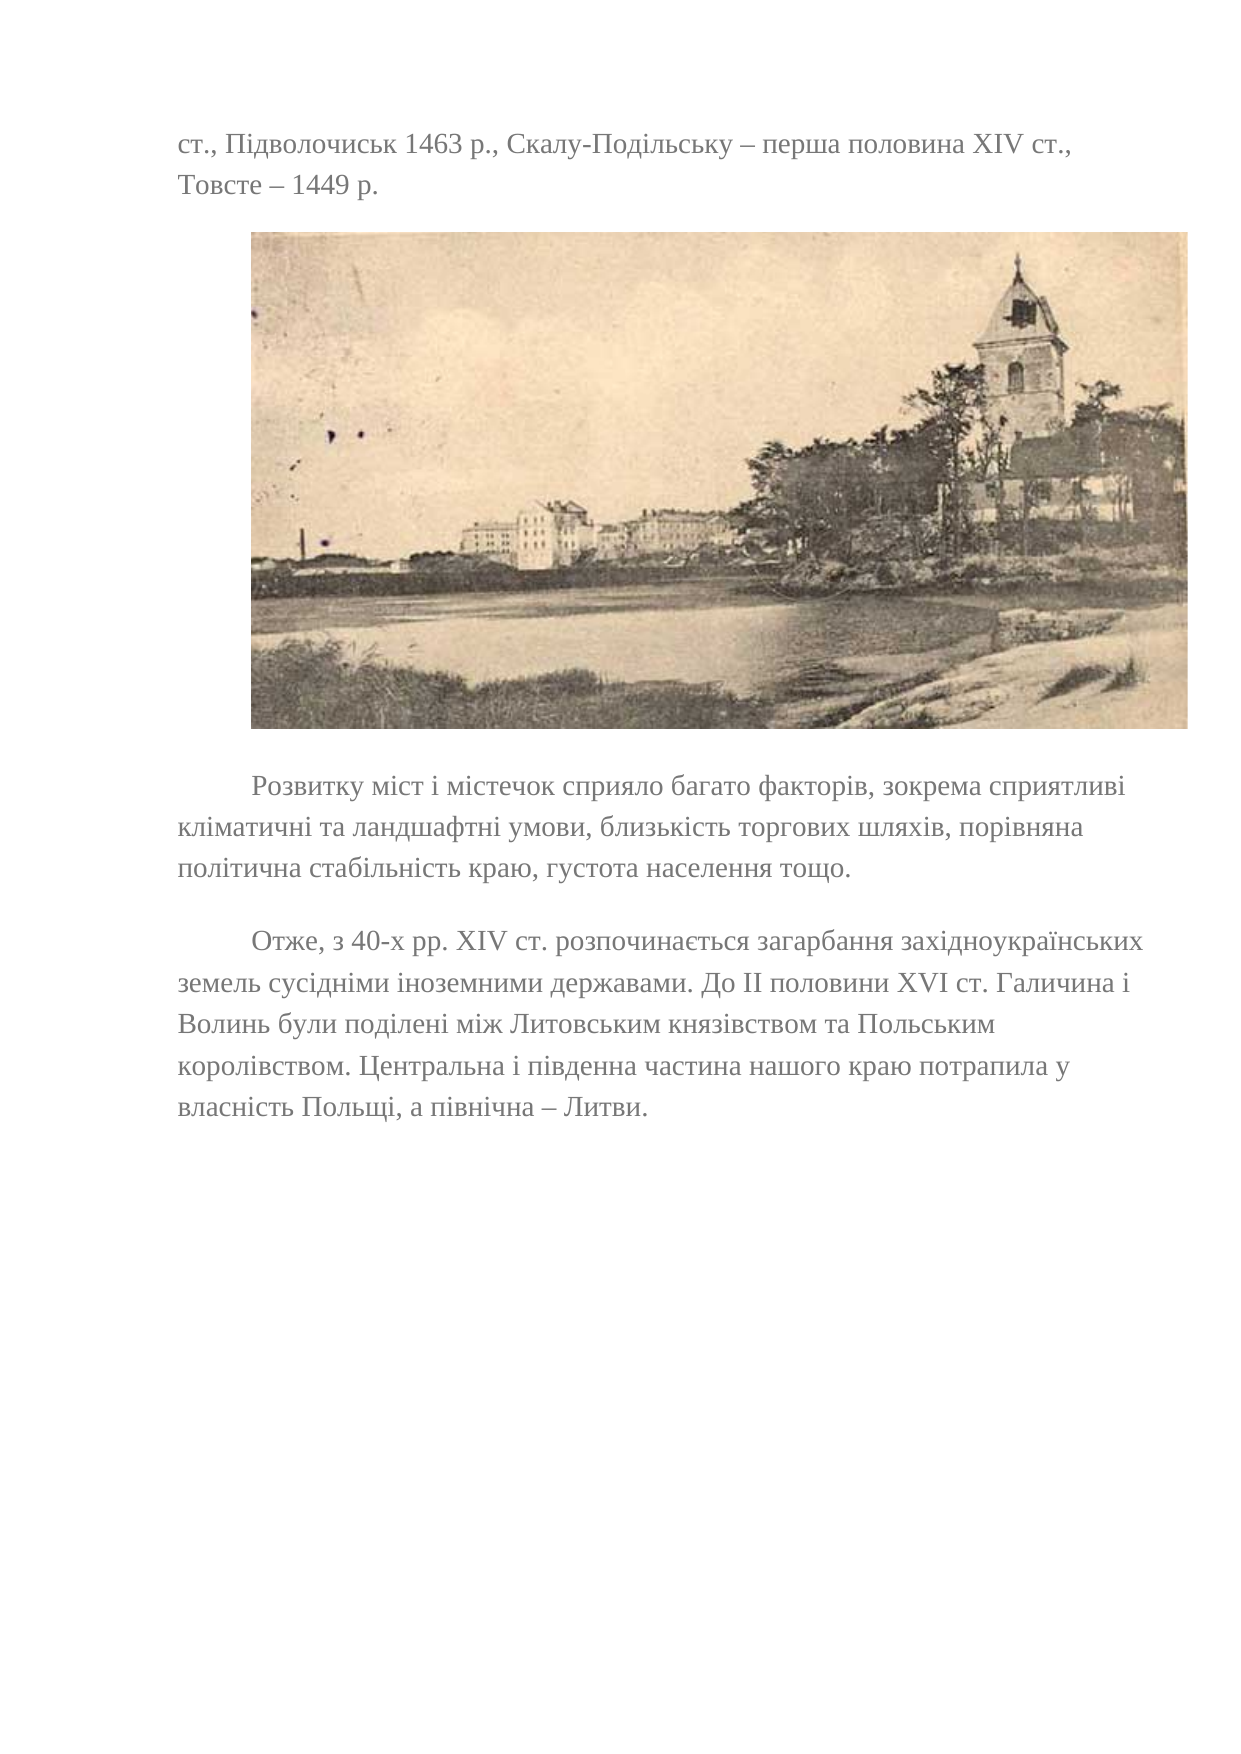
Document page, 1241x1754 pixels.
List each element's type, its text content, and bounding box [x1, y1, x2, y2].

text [177, 118, 1152, 201]
text Розвитку міст і містечок сприяло багато факторів, зокрема сприятливі кліматичні та ландшафтні умови, близькість торгових шляхів, порівняна політична стабільність краю, густота населення тощо. [177, 760, 1152, 884]
text Отже, з 40-х рр. XIV ст. розпочинається загарбання західноукраїнських земель сусідніми іноземними державами. До II половини XVI ст. Галичина і Волинь були поділені між Литовським князівством та Польським королівством. Центральна і південна частина нашого краю потрапила у власність Польщі, а північна – Литви. [177, 915, 1152, 1123]
picture [251, 232, 1188, 729]
